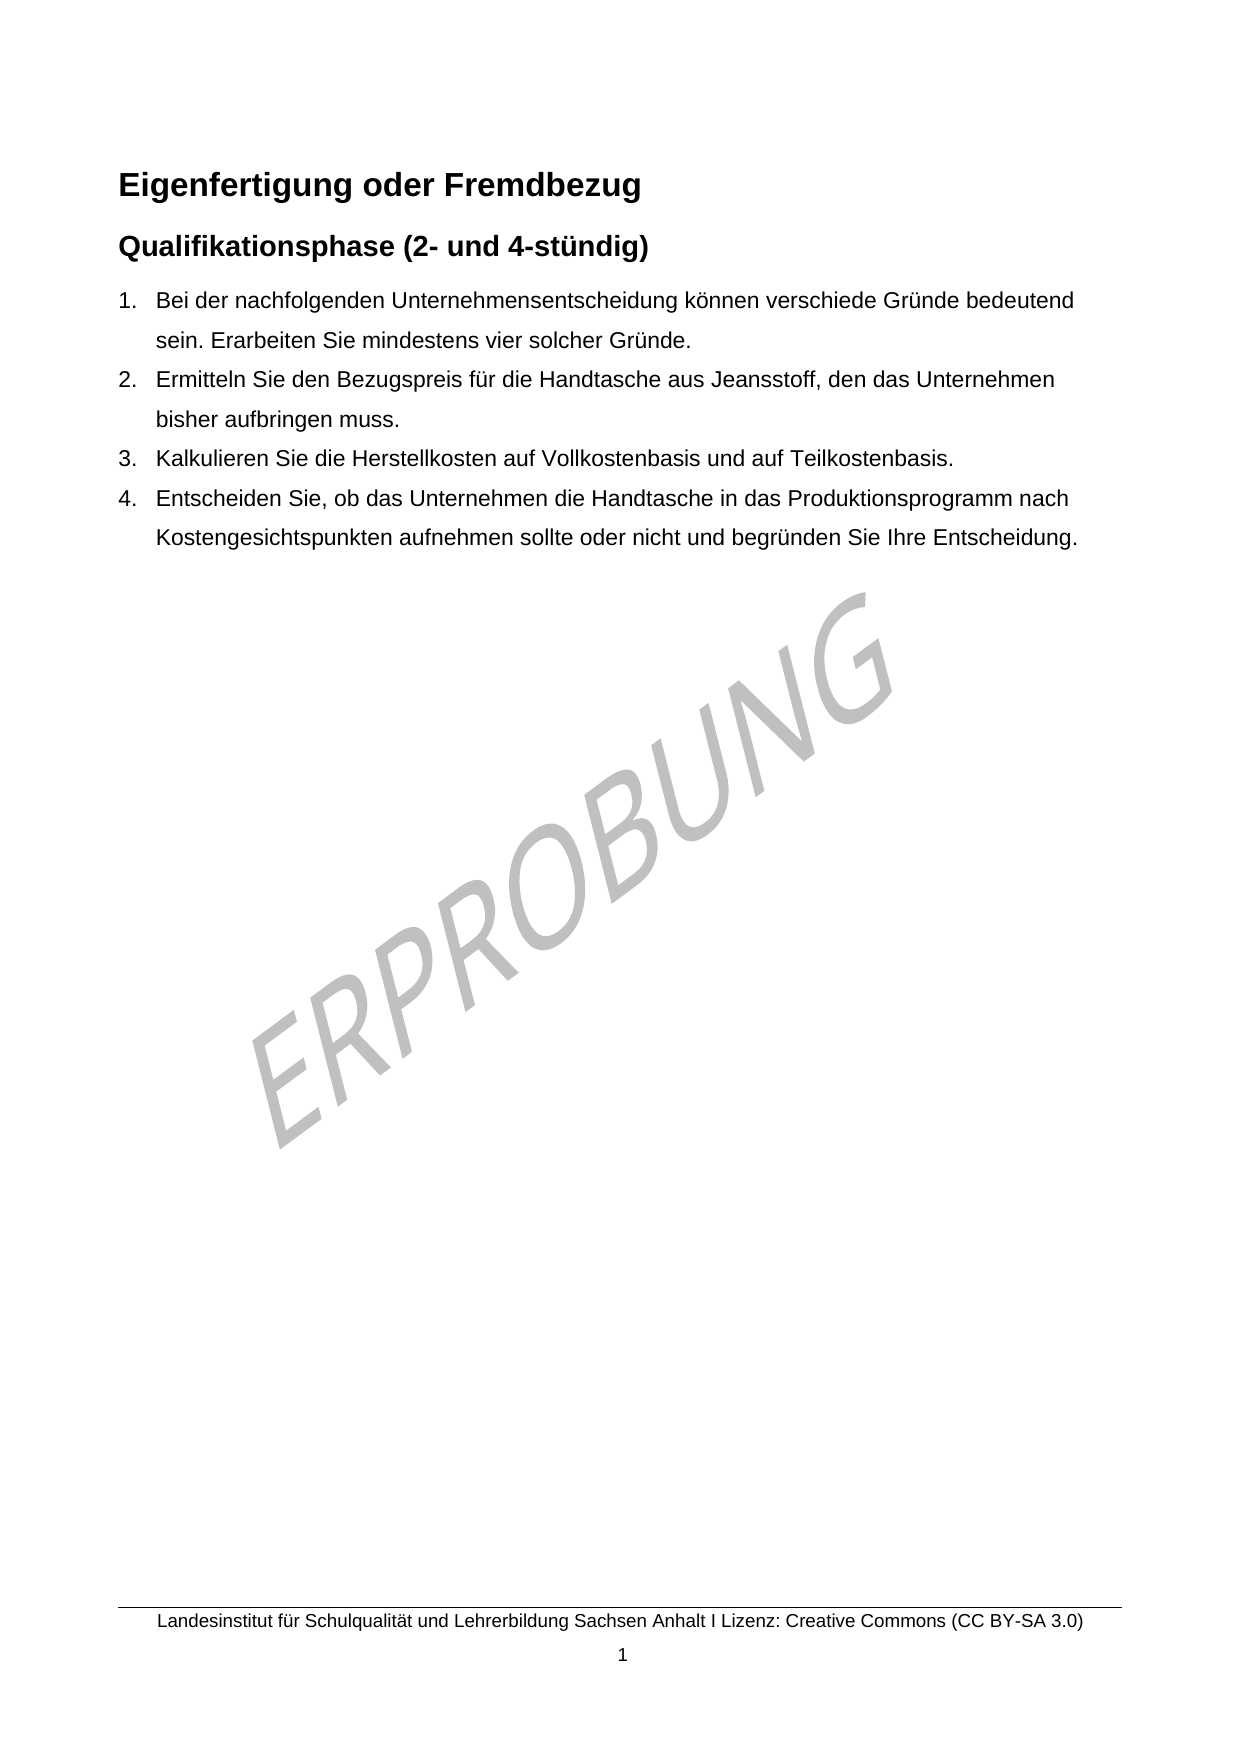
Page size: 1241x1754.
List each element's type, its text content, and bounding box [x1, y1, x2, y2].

list Ermitteln Sie den Bezugspreis für die Handtasche aus Jeansstoff, den das Unternehmen bisher aufbringen muss. [118, 366, 1122, 432]
subtitle Qualifikationsphase (2- und 4-stündig) [118, 229, 1122, 262]
subtitle Eigenfertigung oder Fremdbezug [118, 165, 1122, 204]
list Bei der nachfolgenden Unternehmensentscheidung können verschiede Gründe bedeutend sein. Erarbeiten Sie mindestens vier solcher Gründe. [118, 287, 1122, 353]
list Kalkulieren Sie die Herstellkosten auf Vollkostenbasis und auf Teilkostenbasis. [118, 445, 1122, 472]
list Entscheiden Sie, ob das Unternehmen die Handtasche in das Produktionsprogramm nach Kostengesichtspunkten aufnehmen sollte oder nicht und begründen Sie Ihre Entscheidung. [118, 485, 1122, 551]
